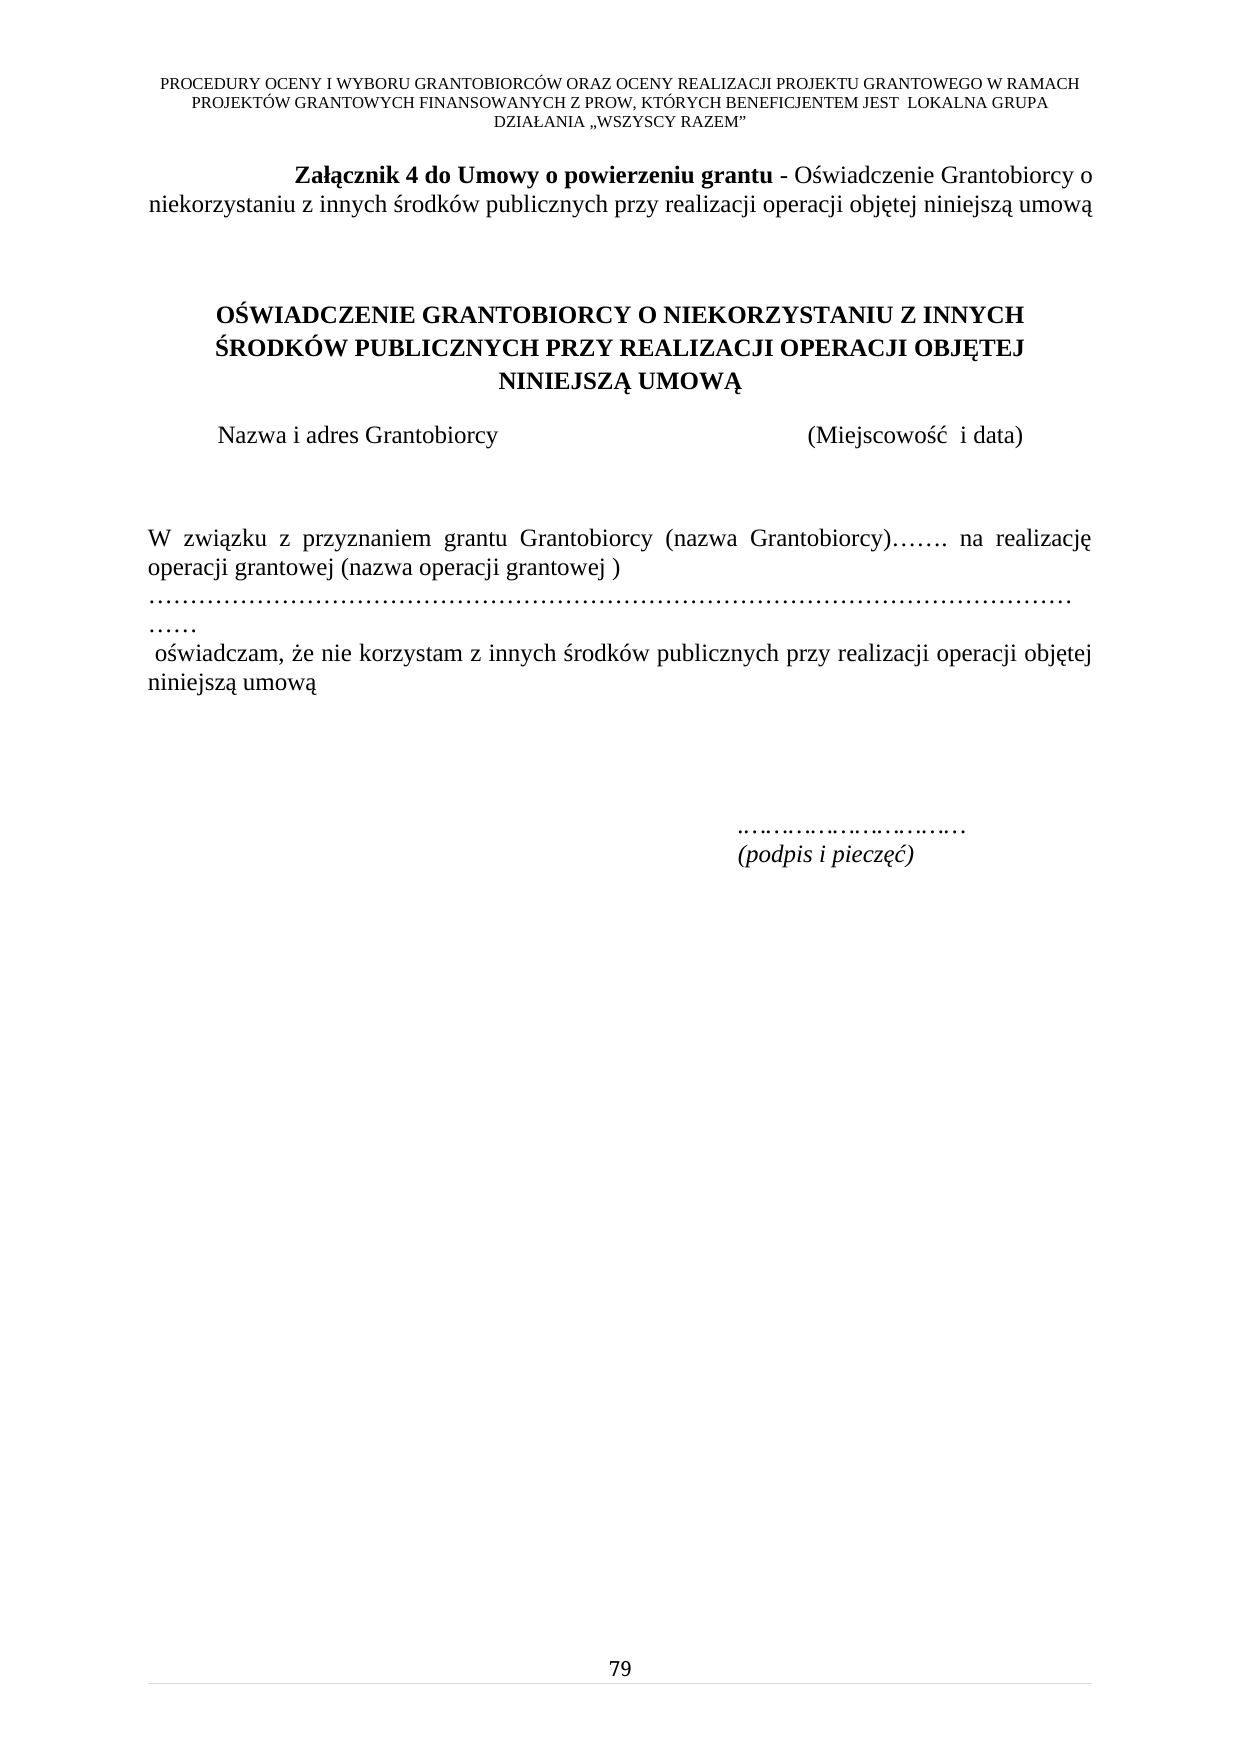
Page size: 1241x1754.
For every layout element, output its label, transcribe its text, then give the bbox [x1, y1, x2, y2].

text ……………………………………………………………………………………………………… [148, 581, 1092, 638]
text Nazwa i adres Grantobiorcy (Miejscowość i data) [148, 420, 1092, 449]
text OŚWIADCZENIE GRANTOBIORCY O NIEKORZYSTANIU Z INNYCH ŚRODKÓW PUBLICZNYCH PRZY REALIZACJI OPERACJI OBJĘTEJ NINIEJSZĄ UMOWĄ [148, 300, 1092, 395]
text .………………………… [738, 811, 1092, 839]
text oświadczam, że nie korzystam z innych środków publicznych przy realizacji operacji objętej niniejszą umową [148, 638, 1092, 696]
text (podpis i pieczęć) [663, 839, 1092, 868]
text W związku z przyznaniem grantu Grantobiorcy (nazwa Grantobiorcy)……. na realizację operacji grantowej (nazwa operacji grantowej ) [148, 523, 1092, 581]
text Załącznik 4 do Umowy o powierzeniu grantu - Oświadczenie Grantobiorcy o niekorzystaniu z innych środków publicznych przy realizacji operacji objętej niniejszą umową [148, 160, 1092, 218]
